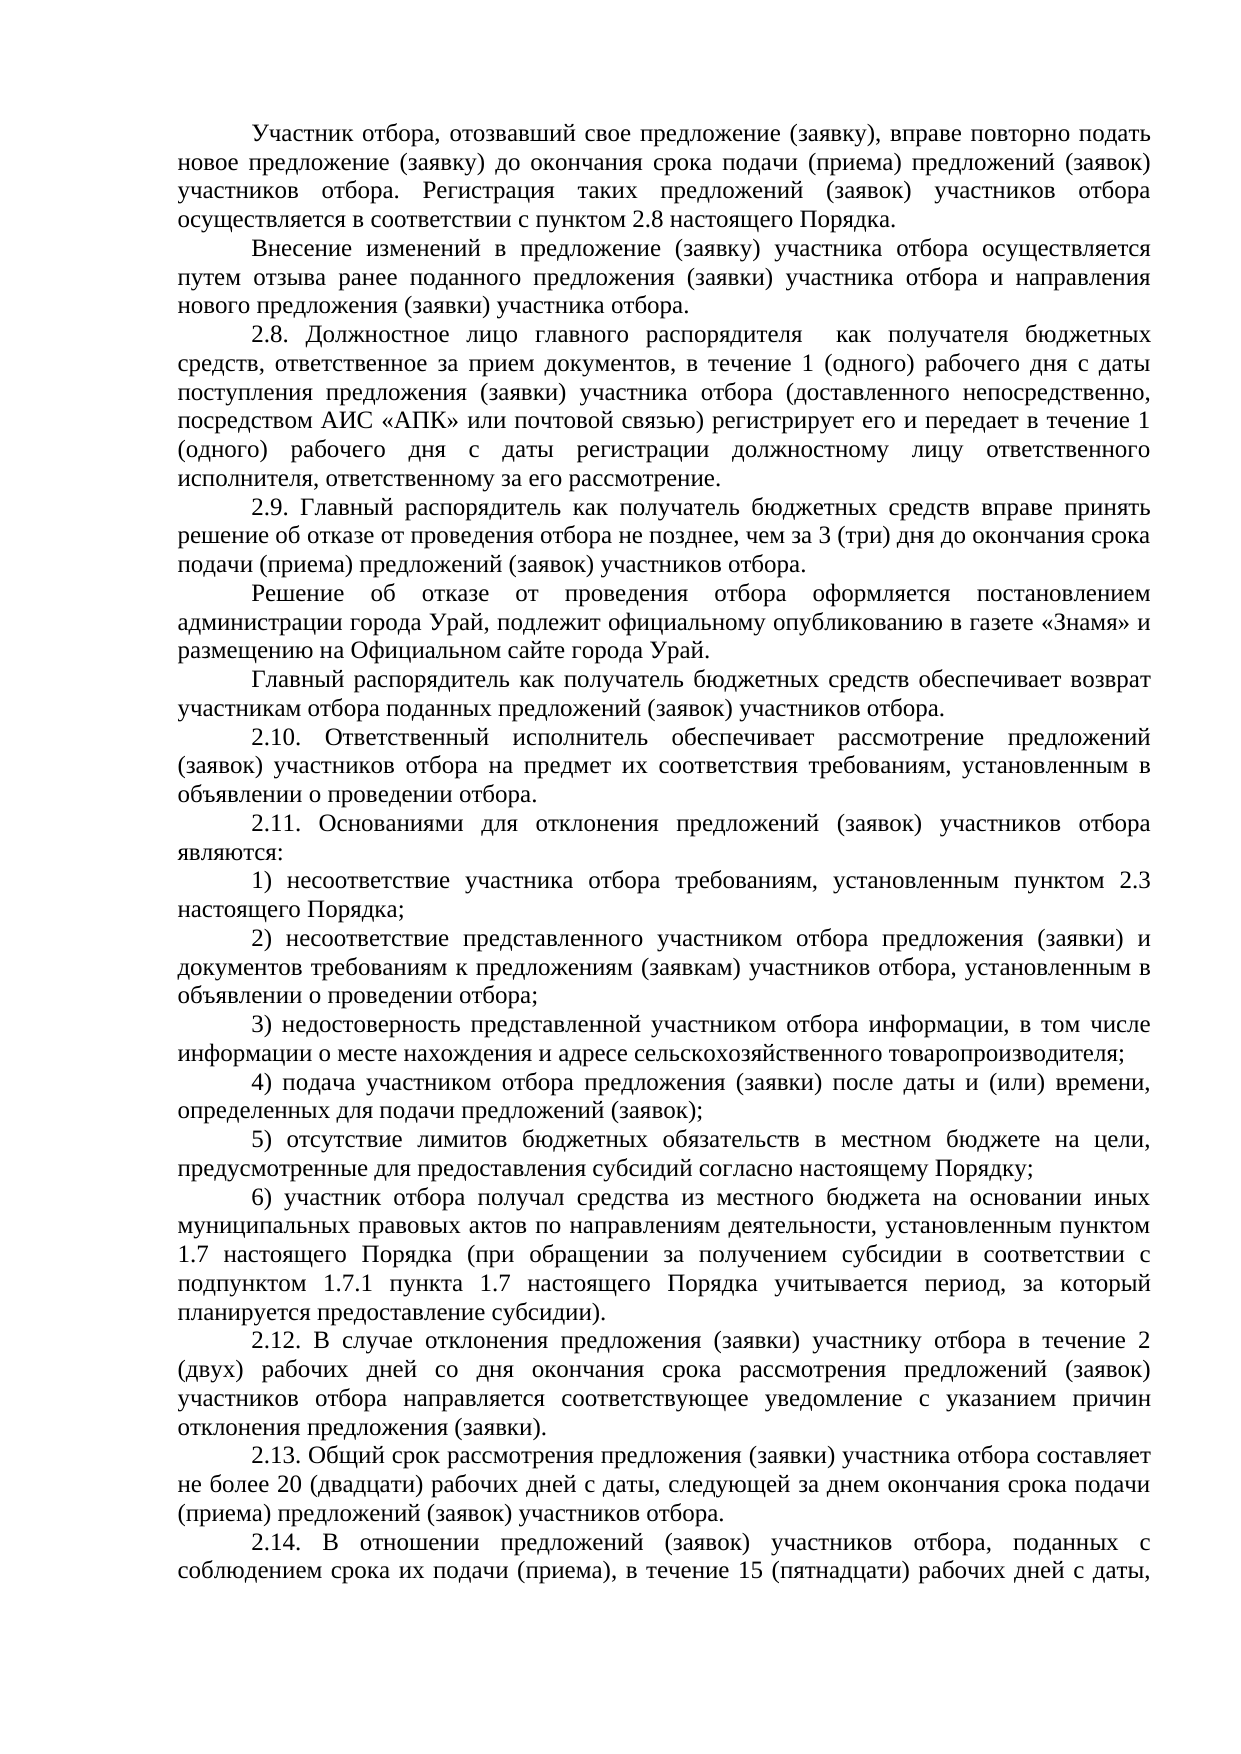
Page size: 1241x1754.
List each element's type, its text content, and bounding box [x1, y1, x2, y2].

text Решение об отказе от проведения отбора оформляется постановлением администрации города Урай, подлежит официальному опубликованию в газете «Знамя» и размещению на Официальном сайте города Урай. [177, 578, 1152, 664]
text Главный распорядитель как получатель бюджетных средств обеспечивает возврат участникам отбора поданных предложений (заявок) участников отбора. [177, 664, 1152, 722]
text 2.11. Основаниями для отклонения предложений (заявок) участников отбора являются: [177, 808, 1152, 866]
text 5) отсутствие лимитов бюджетных обязательств в местном бюджете на цели, предусмотренные для предоставления субсидий согласно настоящему Порядку; [177, 1124, 1152, 1182]
text 2.10. Ответственный исполнитель обеспечивает рассмотрение предложений (заявок) участников отбора на предмет их соответствия требованиям, установленным в объявлении о проведении отбора. [177, 722, 1152, 808]
text 2.9. Главный распорядитель как получатель бюджетных средств вправе принять решение об отказе от проведения отбора не позднее, чем за 3 (три) дня до окончания срока подачи (приема) предложений (заявок) участников отбора. [177, 492, 1152, 578]
text 6) участник отбора получал средства из местного бюджета на основании иных муниципальных правовых актов по направлениям деятельности, установленным пунктом 1.7 настоящего Порядка (при обращении за получением субсидии в соответствии с подпунктом 1.7.1 пункта 1.7 настоящего Порядка учитывается период, за который планируется предоставление субсидии). [177, 1182, 1152, 1326]
text 2.8. Должностное лицо главного распорядителя как получателя бюджетных средств, ответственное за прием документов, в течение 1 (одного) рабочего дня с даты поступления предложения (заявки) участника отбора (доставленного непосредственно, посредством АИС «АПК» или почтовой связью) регистрирует его и передает в течение 1 (одного) рабочего дня с даты регистрации должностному лицу ответственного исполнителя, ответственному за его рассмотрение. [177, 319, 1152, 492]
text 1) несоответствие участника отбора требованиям, установленным пунктом 2.3 настоящего Порядка; [177, 866, 1152, 923]
text 2.13. Общий срок рассмотрения предложения (заявки) участника отбора составляет не более 20 (двадцати) рабочих дней с даты, следующей за днем окончания срока подачи (приема) предложений (заявок) участников отбора. [177, 1441, 1152, 1527]
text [177, 1527, 1152, 1584]
text 2.12. В случае отклонения предложения (заявки) участнику отбора в течение 2 (двух) рабочих дней со дня окончания срока рассмотрения предложений (заявок) участников отбора направляется соответствующее уведомление с указанием причин отклонения предложения (заявки). [177, 1326, 1152, 1441]
text 4) подача участником отбора предложения (заявки) после даты и (или) времени, определенных для подачи предложений (заявок); [177, 1067, 1152, 1124]
text Внесение изменений в предложение (заявку) участника отбора осуществляется путем отзыва ранее поданного предложения (заявки) участника отбора и направления нового предложения (заявки) участника отбора. [177, 233, 1152, 319]
text 2) несоответствие представленного участником отбора предложения (заявки) и документов требованиям к предложениям (заявкам) участников отбора, установленным в объявлении о проведении отбора; [177, 923, 1152, 1009]
text Участник отбора, отозвавший свое предложение (заявку), вправе повторно подать новое предложение (заявку) до окончания срока подачи (приема) предложений (заявок) участников отбора. Регистрация таких предложений (заявок) участников отбора осуществляется в соответствии с пунктом 2.8 настоящего Порядка. [177, 118, 1152, 233]
text 3) недостоверность представленной участником отбора информации, в том числе информации о месте нахождения и адресе сельскохозяйственного товаропроизводителя; [177, 1009, 1152, 1067]
